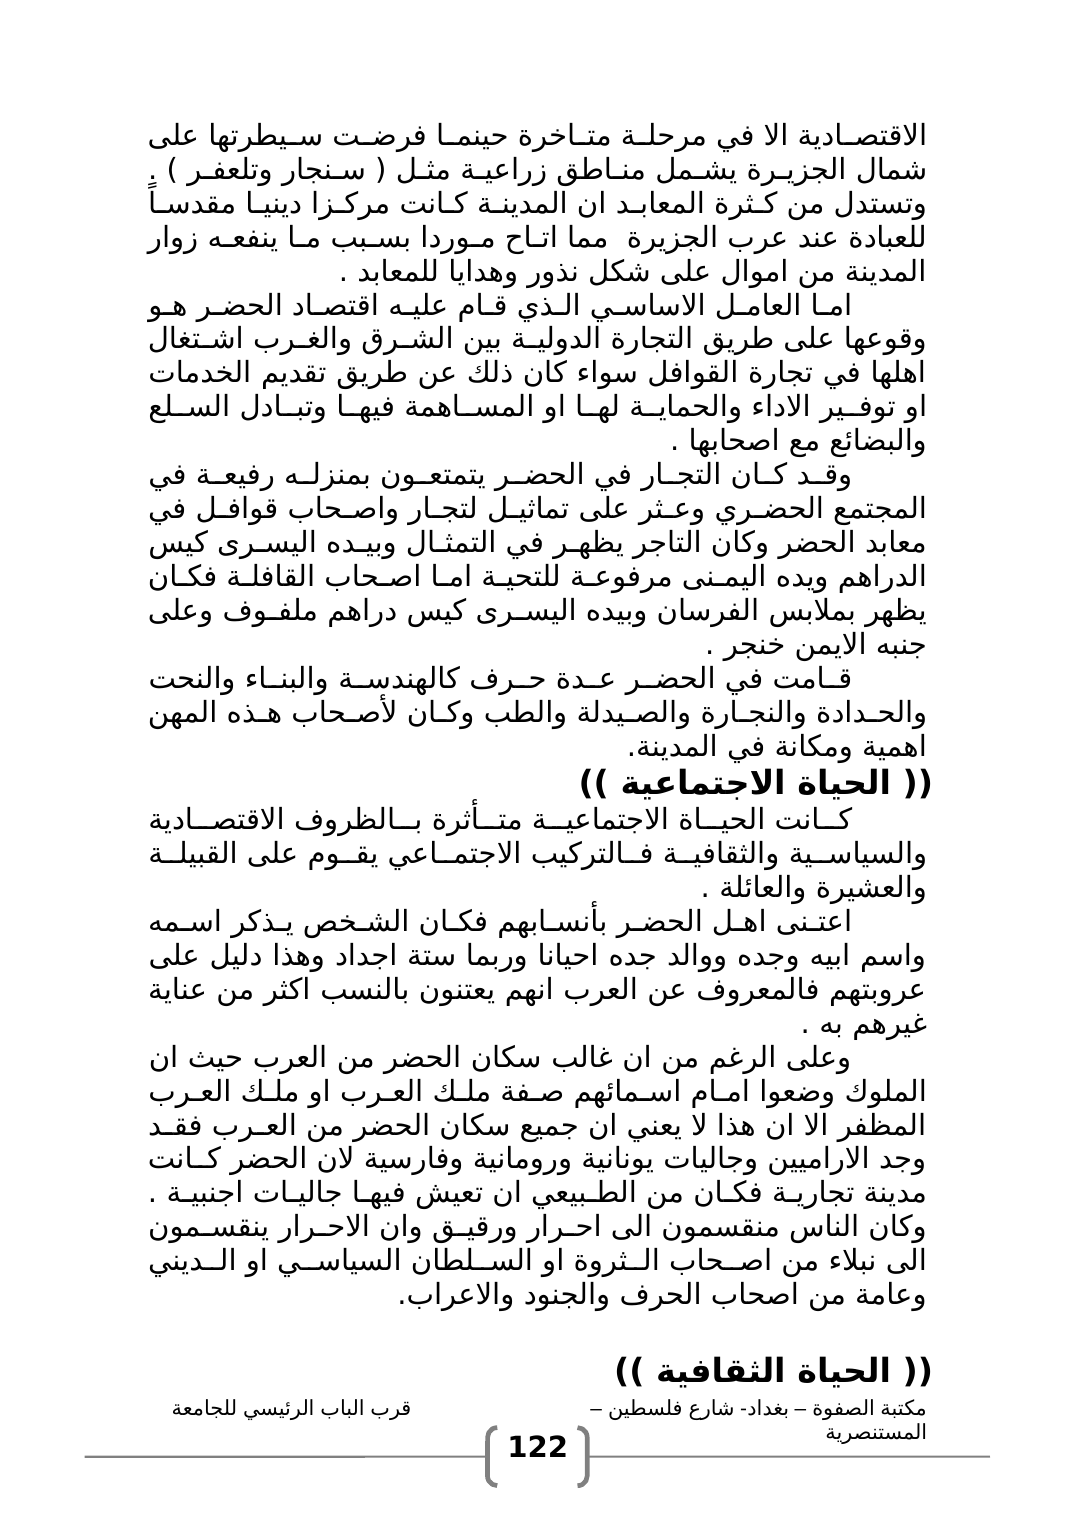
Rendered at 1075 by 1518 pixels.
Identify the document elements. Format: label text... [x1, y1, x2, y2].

text (( الحياة الاجتماعية )) [148, 763, 933, 802]
text اما العامل الاساسي الذي قام عليه اقتصاد الحضر هو وقوعها على طريق التجارة الدولية بين الشرق والغرب اشتغال اهلها في تجارة القوافل سواء كان ذلك عن طريق تقديم الخدمات او توفير الاداء والحماية لها او المساهمة فيها وتبادل السلع والبضائع مع اصحابها . [148, 288, 927, 458]
text (( الحياة الثقافية )) [148, 1351, 933, 1390]
text كانت الحياة الاجتماعية متأثرة بالظروف الاقتصادية والسياسية والثقافية فالتركيب الاجتماعي يقوم على القبيلة والعشيرة والعائلة . [148, 802, 927, 904]
text اعتنى اهل الحضر بأنسابهم فكان الشخص يذكر اسمه واسم ابيه وجده ووالد جده احيانا وربما ستة اجداد وهذا دليل على عروبتهم فالمعروف عن العرب انهم يعتنون بالنسب اكثر من عناية غيرهم به . [148, 904, 927, 1040]
text قامت في الحضر عدة حرف كالهندسة والبناء والنحت والحدادة والنجارة والصيدلة والطب وكان لأصحاب هذه المهن اهمية ومكانة في المدينة. [148, 661, 927, 763]
text وعلى الرغم من ان غالب سكان الحضر من العرب حيث ان الملوك وضعوا امام اسمائهم صفة ملك العرب او ملك العرب المظفر الا ان هذا لا يعني ان جميع سكان الحضر من العرب فقد وجد الاراميين وجاليات يونانية ورومانية وفارسية لان الحضر كانت مدينة تجارية فكان من الطبيعي ان تعيش فيها جاليات اجنبية . وكان الناس منقسمون الى احرار ورقيق وان الاحرار ينقسمون الى نبلاء من اصحاب الثروة او السلطان السياسي او الديني وعامة من اصحاب الحرف والجنود والاعراب. [148, 1040, 927, 1312]
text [148, 118, 927, 288]
text وقد كان التجار في الحضر يتمتعون بمنزله رفيعة في المجتمع الحضري وعثر على تماثيل لتجار واصحاب قوافل في معابد الحضر وكان التاجر يظهر في التمثال وبيده اليسرى كيس الدراهم ويده اليمنى مرفوعة للتحية اما اصحاب القافلة فكان يظهر بملابس الفرسان وبيده اليسرى كيس دراهم ملفوف وعلى جنبه الايمن خنجر . [148, 458, 927, 661]
